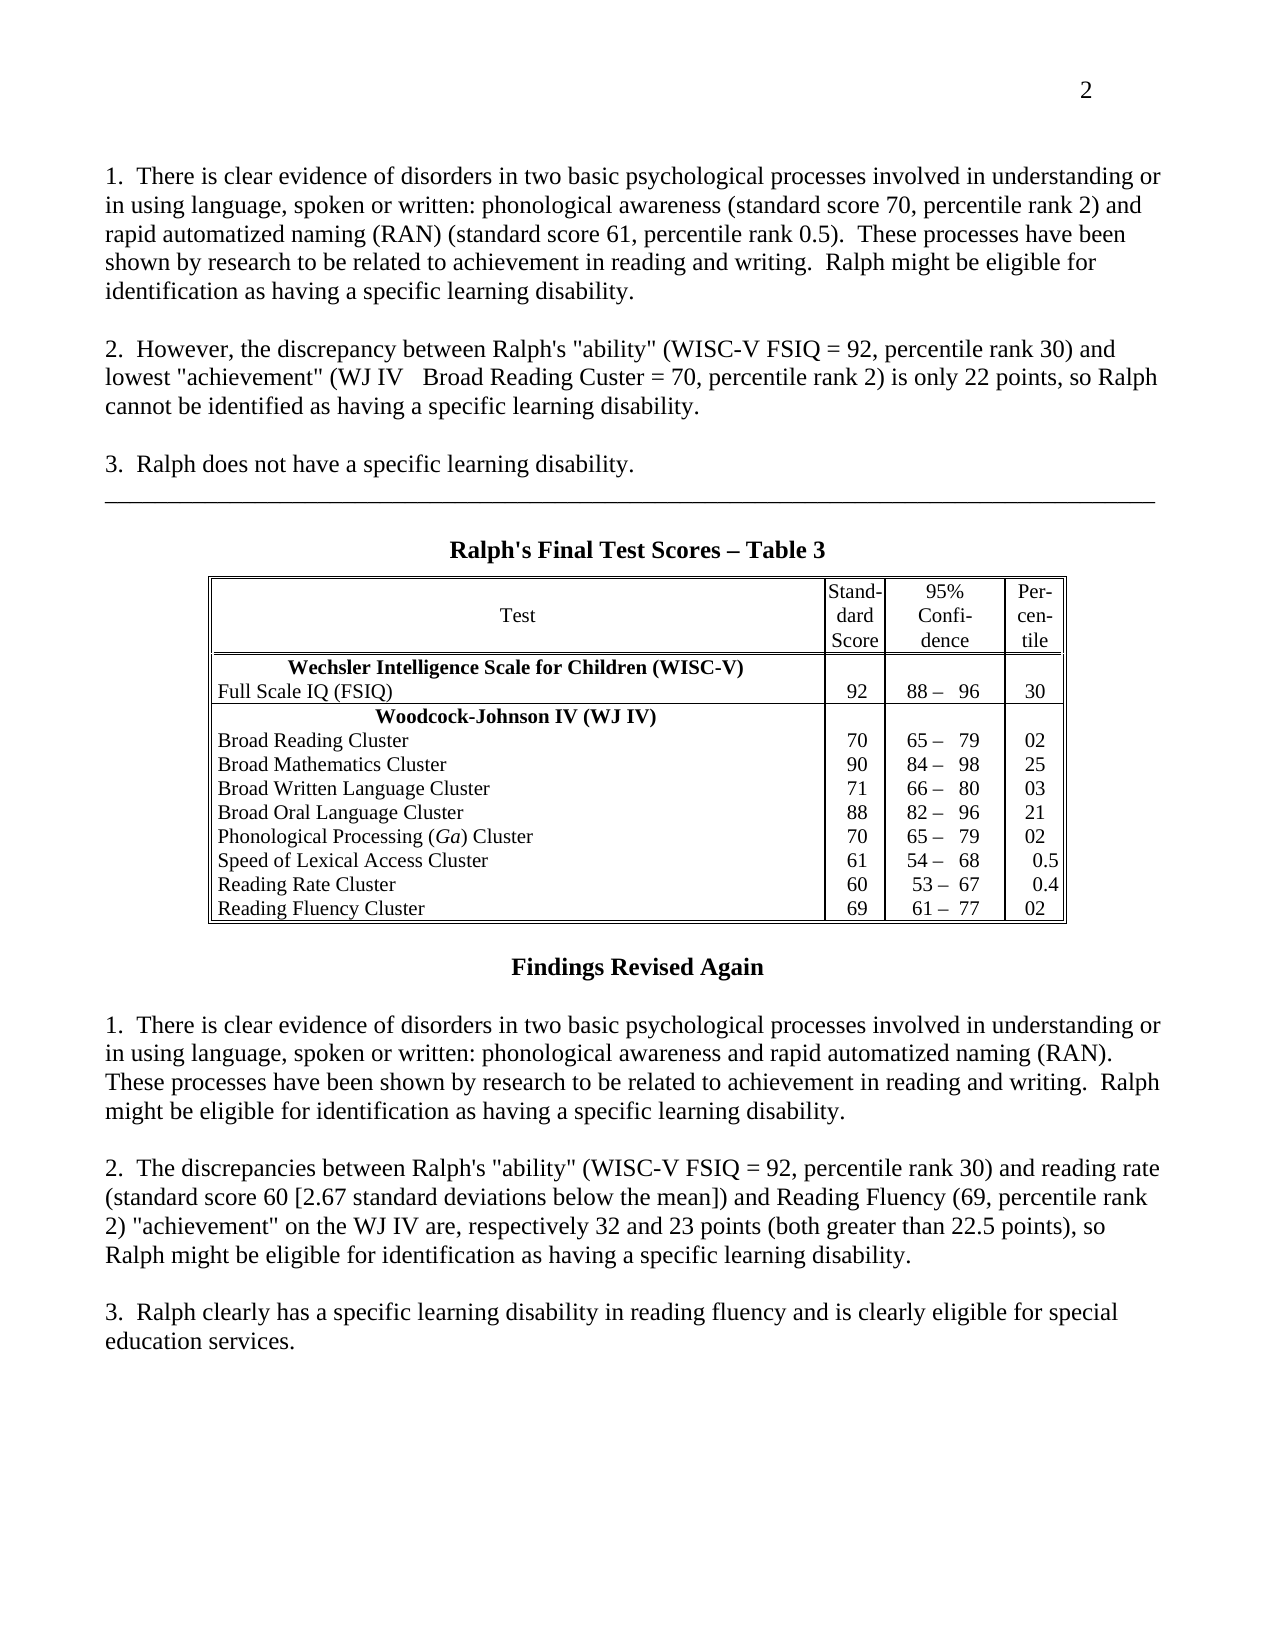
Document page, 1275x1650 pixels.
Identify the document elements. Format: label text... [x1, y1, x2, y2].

table_cell 0.4 [1006, 872, 1063, 896]
table_cell Full Scale IQ (FSIQ) [212, 679, 824, 703]
text Ralph's Final Test Scores – Table 3 [105, 535, 1170, 564]
table_cell Reading Rate Cluster [212, 872, 824, 896]
text 3. Ralph does not have a specific learning disability. [105, 449, 1170, 477]
table_cell 25 [1006, 752, 1063, 776]
table_cell 65 – 79 [886, 824, 1004, 848]
text 1. There is clear evidence of disorders in two basic psychological processes involved in understanding or in using language, spoken or written: phonological awareness and rapid automatized naming (RAN). These processes have been shown by research to be related to achievement in reading and writing. Ralph might be eligible for identification as having a specific learning disability. [105, 1010, 1170, 1125]
table_cell 65 – 79 [886, 728, 1004, 752]
table_cell 0.5 [1006, 848, 1063, 872]
table_cell 69 [826, 896, 884, 920]
table_header 95% Confi- dence [886, 579, 1004, 652]
table_cell [826, 704, 884, 728]
table_cell 82 – 96 [886, 800, 1004, 824]
table_cell [1006, 704, 1063, 728]
table_cell 54 – 68 [886, 848, 1004, 872]
table_header Stand-dard Score [826, 579, 884, 652]
table_cell Broad Mathematics Cluster [212, 752, 824, 776]
table_header Per-cen- tile [1006, 579, 1063, 652]
table_cell Broad Written Language Cluster [212, 776, 824, 800]
text 1. There is clear evidence of disorders in two basic psychological processes involved in understanding or in using language, spoken or written: phonological awareness (standard score 70, percentile rank 2) and rapid automatized naming (RAN) (standard score 61, percentile rank 0.5). These processes have been shown by research to be related to achievement in reading and writing. Ralph might be eligible for identification as having a specific learning disability. [105, 161, 1170, 305]
table_cell 92 [826, 679, 884, 703]
table_cell Broad Oral Language Cluster [212, 800, 824, 824]
table_cell [886, 655, 1004, 679]
table_cell 84 – 98 [886, 752, 1004, 776]
text 2. The discrepancies between Ralph's "ability" (WISC-V FSIQ = 92, percentile rank 30) and reading rate (standard score 60 [2.67 standard deviations below the mean]) and Reading Fluency (69, percentile rank 2) "achievement" on the WJ IV are, respectively 32 and 23 points (both greater than 22.5 points), so Ralph might be eligible for identification as having a specific learning disability. [105, 1153, 1170, 1268]
table_cell 88 [826, 800, 884, 824]
table_cell 66 – 80 [886, 776, 1004, 800]
table_cell 71 [826, 776, 884, 800]
table_cell 02 [1006, 824, 1063, 848]
table_cell Speed of Lexical Access Cluster [212, 848, 824, 872]
table_cell [1006, 652, 1063, 679]
table_cell 02 [1006, 728, 1063, 752]
text ____________________________________________________________________________________ [105, 477, 1170, 506]
table_cell 02 [1006, 896, 1063, 920]
table_cell 03 [1006, 776, 1063, 800]
text 2. However, the discrepancy between Ralph's "ability" (WISC-V FSIQ = 92, percentile rank 30) and lowest "achievement" (WJ IV Broad Reading Custer = 70, percentile rank 2) is only 22 points, so Ralph cannot be identified as having a specific learning disability. [105, 334, 1170, 420]
table_cell Wechsler Intelligence Scale for Children (WISC-V) [212, 652, 824, 679]
table_cell Broad Reading Cluster [212, 728, 824, 752]
table_cell Reading Fluency Cluster [212, 896, 824, 920]
table_cell 61 [826, 848, 884, 872]
table_cell 21 [1006, 800, 1063, 824]
table_cell 88 – 96 [886, 679, 1004, 703]
text Findings Revised Again [105, 952, 1170, 981]
table_cell Phonological Processing (Ga) Cluster [212, 824, 824, 848]
table_cell 30 [1006, 679, 1063, 703]
table_cell 53 – 67 [886, 872, 1004, 896]
table_cell 90 [826, 752, 884, 776]
table_cell 70 [826, 824, 884, 848]
table_cell [886, 704, 1004, 728]
table_cell 60 [826, 872, 884, 896]
table_cell [826, 655, 884, 679]
text 3. Ralph clearly has a specific learning disability in reading fluency and is clearly eligible for special education services. [105, 1297, 1170, 1355]
table_header Test [212, 579, 824, 652]
table_cell 70 [826, 728, 884, 752]
table_cell 61 – 77 [886, 896, 1004, 920]
table_cell Woodcock-Johnson IV (WJ IV) [212, 704, 824, 728]
